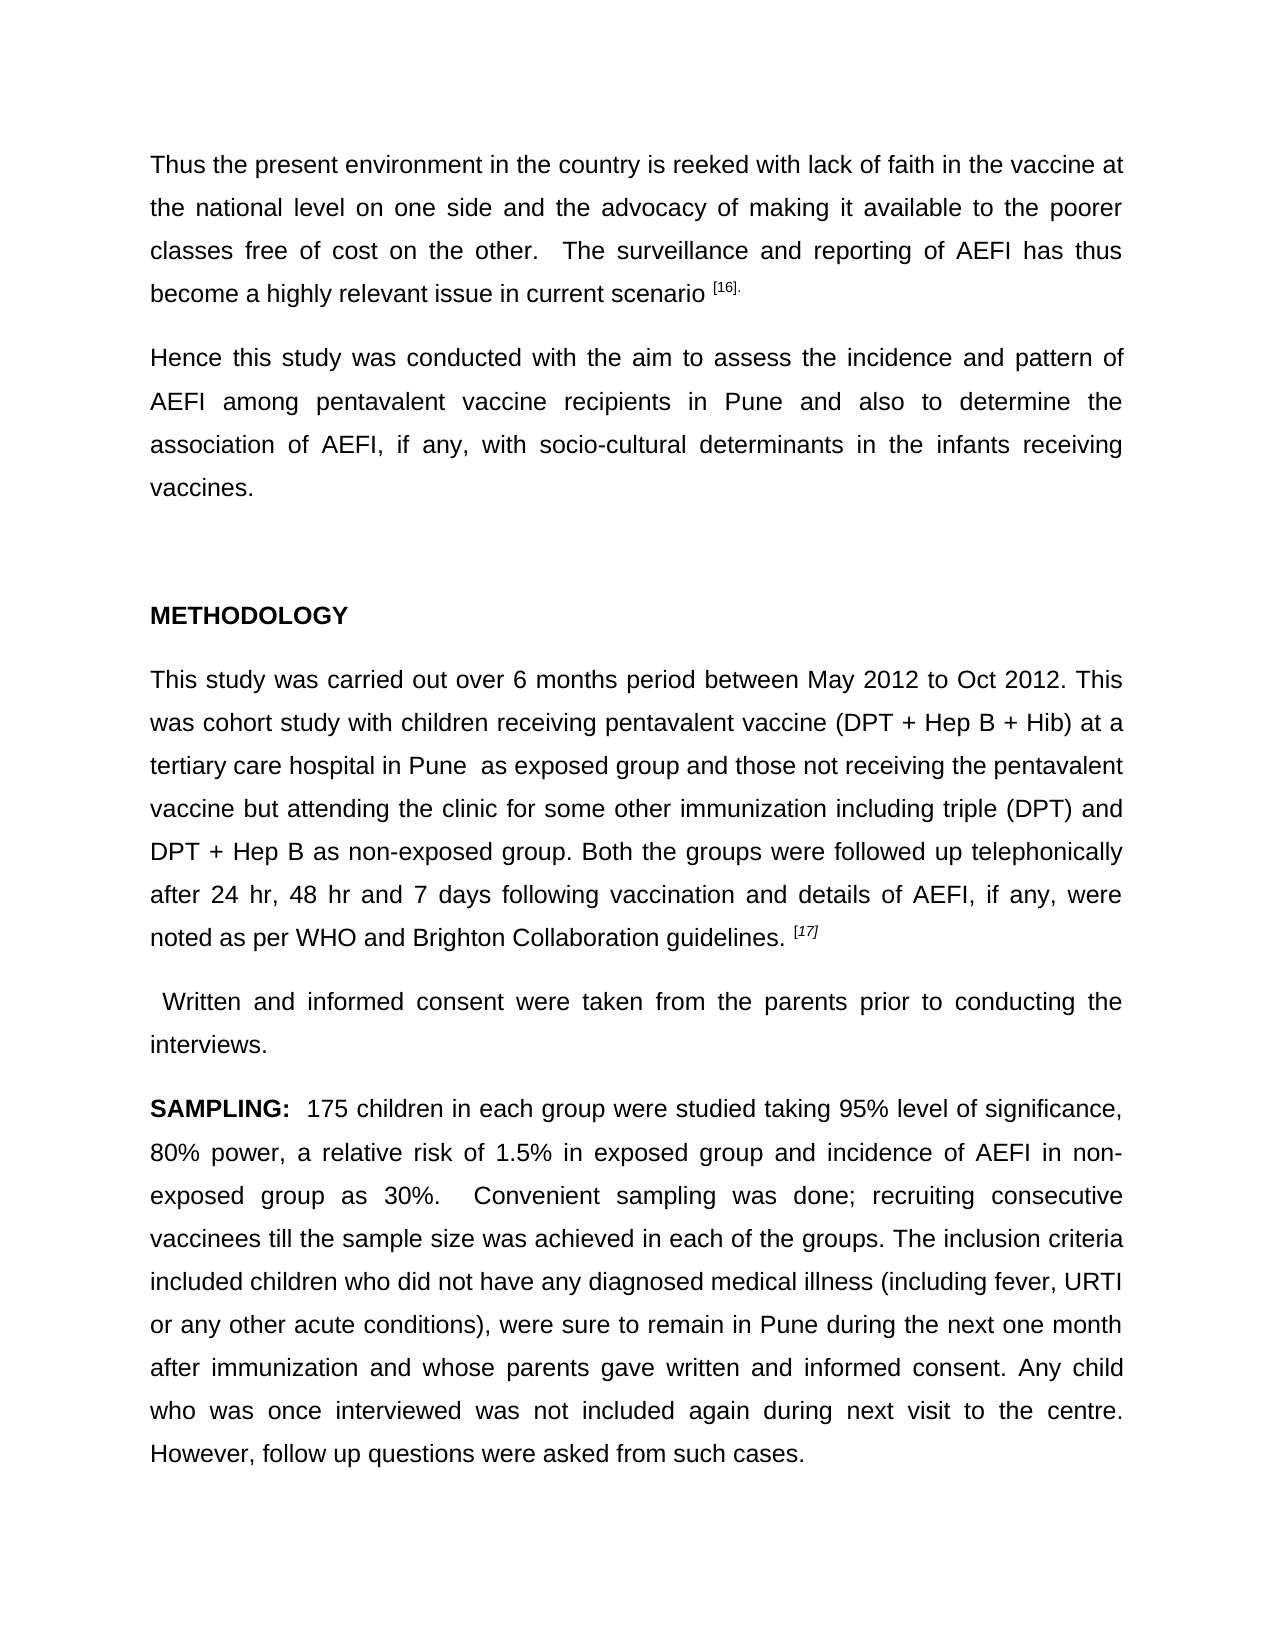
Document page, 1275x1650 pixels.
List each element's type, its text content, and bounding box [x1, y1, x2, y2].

text SAMPLING: 175 children in each group were studied taking 95% level of significance, 80% power, a relative risk of 1.5% in exposed group and incidence of AEFI in non-exposed group as 30%. Convenient sampling was done; recruiting consecutive vaccinees till the sample size was achieved in each of the groups. The inclusion criteria included children who did not have any diagnosed medical illness (including fever, URTI or any other acute conditions), were sure to remain in Pune during the next one month after immunization and whose parents gave written and informed consent. Any child who was once interviewed was not included again during next visit to the centre. However, follow up questions were asked from such cases. [150, 1094, 1125, 1468]
text This study was carried out over 6 months period between May 2012 to Oct 2012. This was cohort study with children receiving pentavalent vaccine (DPT + Hep B + Hib) at a tertiary care hospital in Pune as exposed group and those not receiving the pentavalent vaccine but attending the clinic for some other immunization including triple (DPT) and DPT + Hep B as non-exposed group. Both the groups were followed up telephonically after 24 hr, 48 hr and 7 days following vaccination and details of AEFI, if any, were noted as per WHO and Brighton Collaboration guidelines. [17] [150, 664, 1125, 952]
text Hence this study was conducted with the aim to assess the incidence and pattern of AEFI among pentavalent vaccine recipients in Pune and also to determine the association of AEFI, if any, with socio-cultural determinants in the infants receiving vaccines. [150, 343, 1125, 501]
text Written and informed consent were taken from the parents prior to conducting the interviews. [150, 987, 1125, 1059]
text METHODOLOGY [150, 601, 1125, 629]
text Thus the present environment in the country is reeked with lack of faith in the vaccine at the national level on one side and the advocacy of making it available to the poorer classes free of cost on the other. The surveillance and reporting of AEFI has thus become a highly relevant issue in current scenario [16]. [150, 150, 1125, 308]
